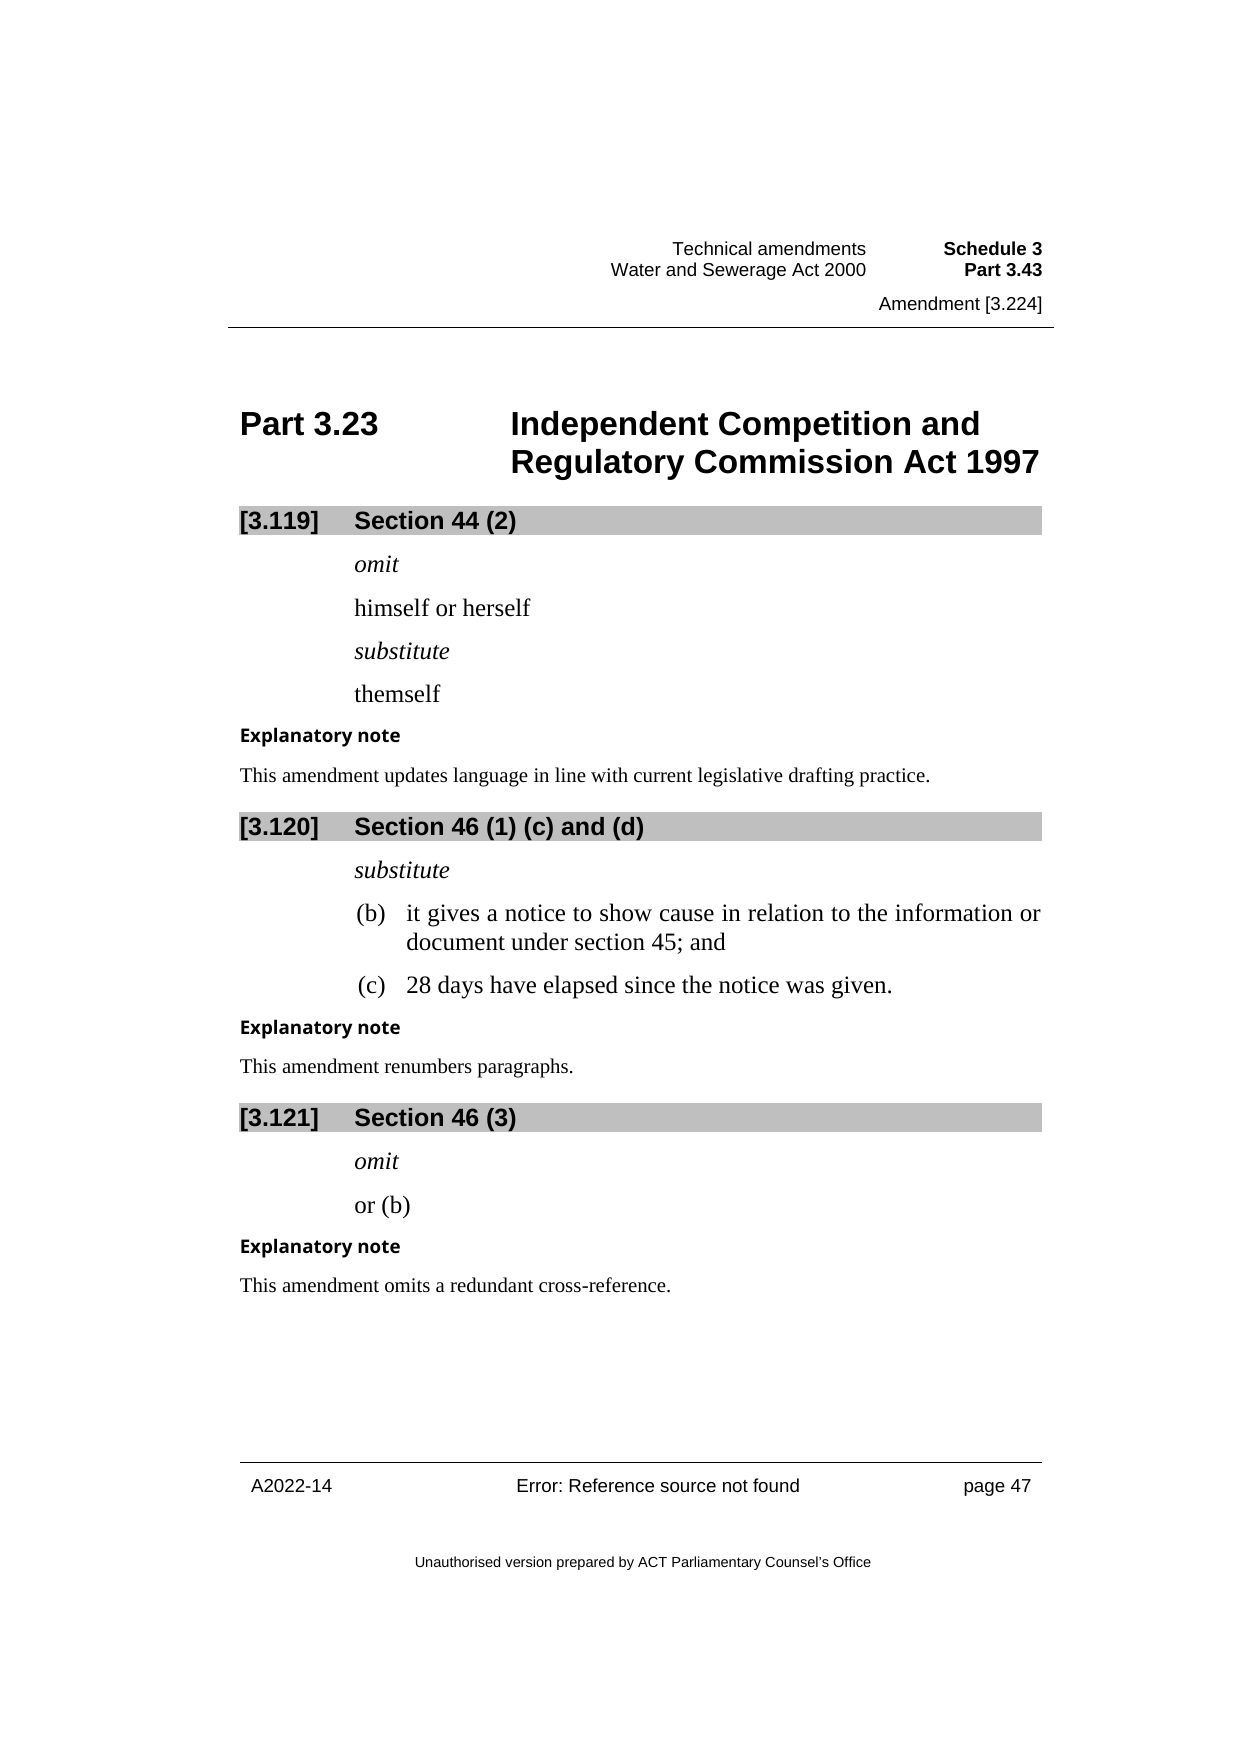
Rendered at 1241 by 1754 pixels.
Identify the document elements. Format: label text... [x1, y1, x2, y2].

text This amendment updates language in line with current legislative drafting practice. [239, 763, 1042, 787]
text This amendment renumbers paragraphs. [239, 1054, 1042, 1078]
subtitle Explanatory note [239, 1233, 1042, 1259]
text himself or herself [354, 593, 1042, 621]
text [3.119] Section 44 (2) [239, 506, 1042, 535]
text substitute [354, 855, 1042, 884]
subtitle Explanatory note [239, 723, 1042, 748]
text (c) 28 days have elapsed since the notice was given. [239, 971, 1042, 999]
text omit [354, 1146, 1042, 1175]
text substitute [354, 636, 1042, 665]
text or (b) [354, 1190, 1042, 1218]
text omit [354, 549, 1042, 578]
text [3.120] Section 46 (1) (c) and (d) [239, 812, 1042, 841]
text This amendment omits a redundant cross-reference. [239, 1273, 1042, 1297]
text (b) it gives a notice to show cause in relation to the information or document under section 45; and [239, 898, 1042, 956]
text themself [354, 679, 1042, 708]
text [3.121] Section 46 (3) [239, 1103, 1042, 1132]
text Part 3.23 Independent Competition and Regulatory Commission Act 1997 [239, 404, 1042, 481]
subtitle Explanatory note [239, 1014, 1042, 1039]
